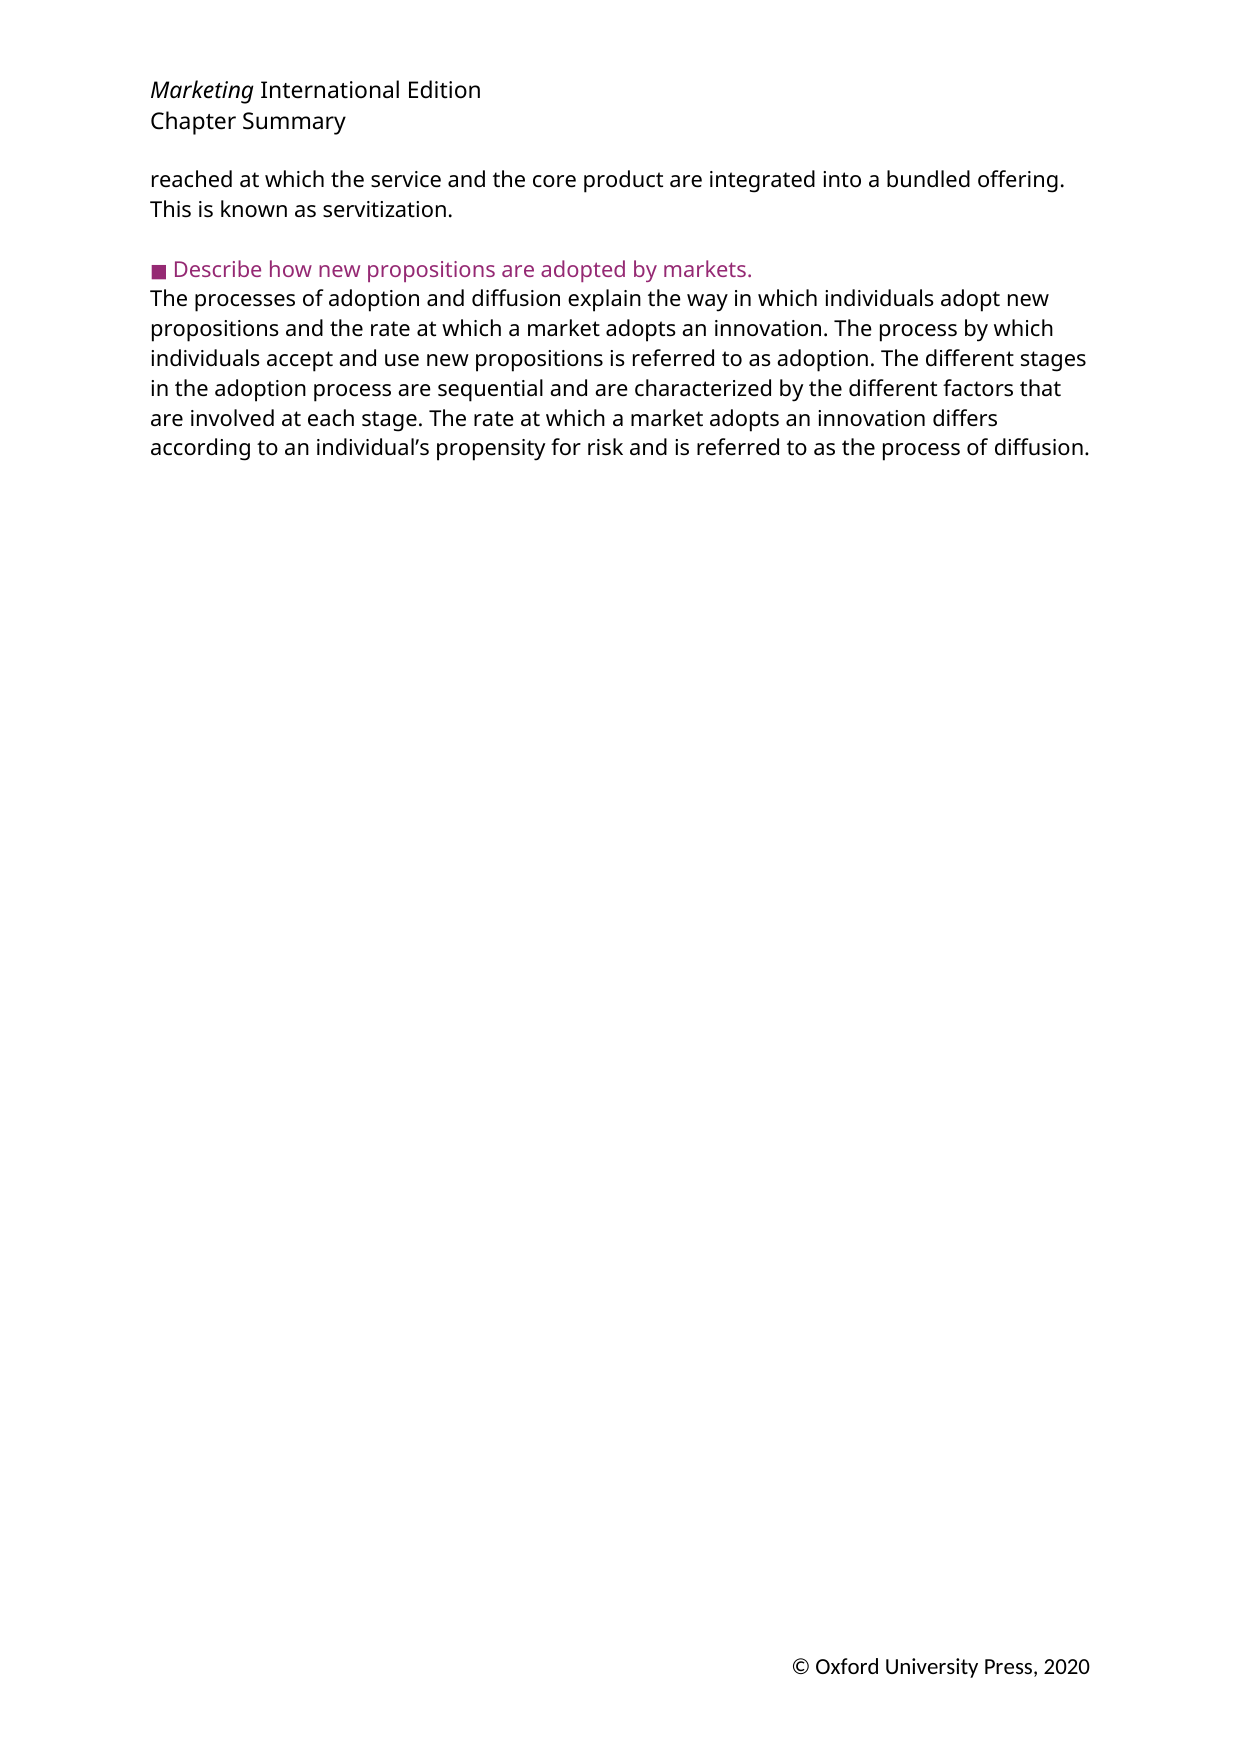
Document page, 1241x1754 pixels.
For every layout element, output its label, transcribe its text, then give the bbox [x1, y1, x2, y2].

text The processes of adoption and diffusion explain the way in which individuals adopt new propositions and the rate at which a market adopts an innovation. The process by which individuals accept and use new propositions is referred to as adoption. The different stages in the adoption process are sequential and are characterized by the different factors that are involved at each stage. The rate at which a market adopts an innovation differs according to an individual’s propensity for risk and is referred to as the process of diffusion. [150, 283, 1090, 462]
text ■ Describe how new propositions are adopted by markets. [150, 254, 1090, 283]
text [150, 164, 1090, 224]
